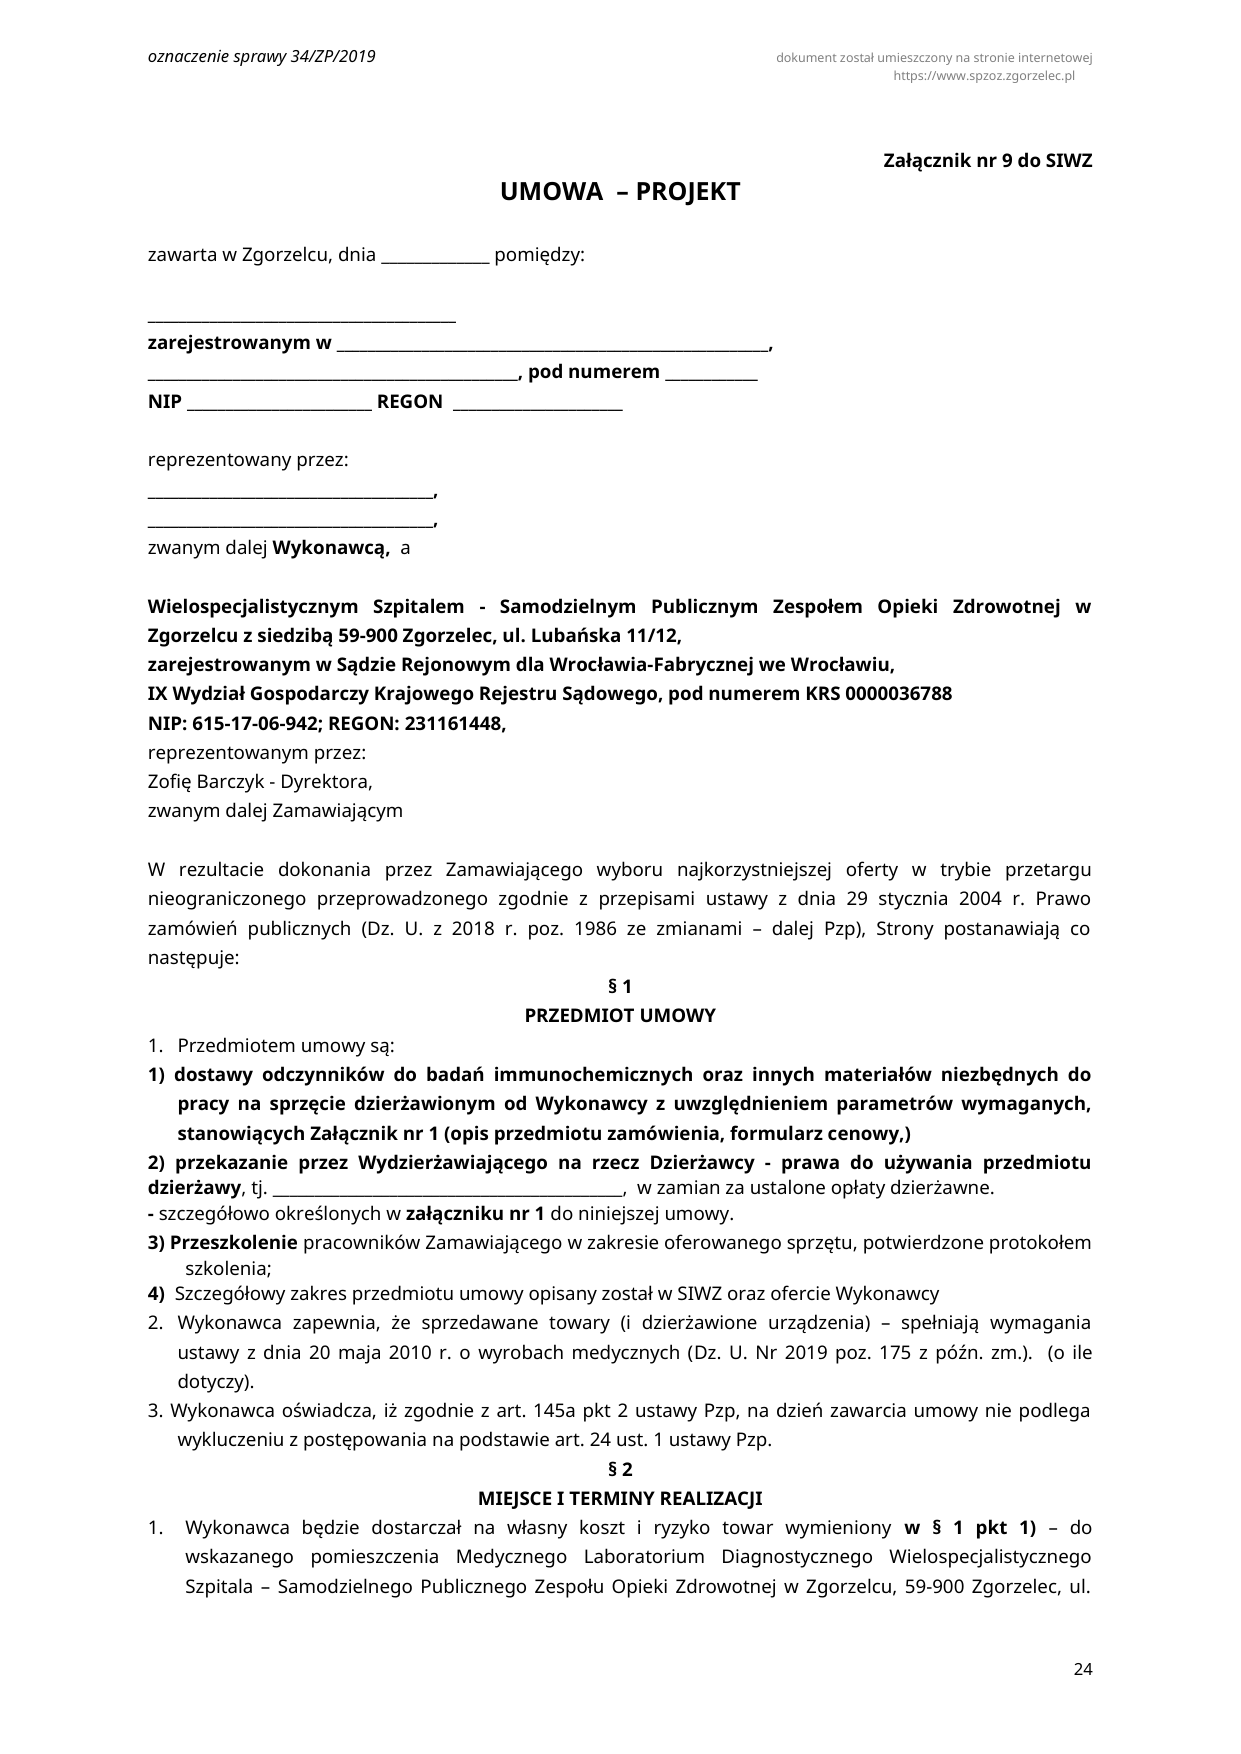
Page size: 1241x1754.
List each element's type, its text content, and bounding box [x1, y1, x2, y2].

text zawarta w Zgorzelcu, dnia _____________ pomiędzy: [148, 242, 1092, 267]
text MIEJSCE I TERMINY REALIZACJI [148, 1485, 1092, 1511]
text - szczegółowo określonych w załączniku nr 1 do niniejszej umowy. [148, 1200, 1092, 1226]
text _____________________________________, [148, 476, 1092, 501]
text 1) dostawy odczynników do badań immunochemicznych oraz innych materiałów niezbędnych do pracy na sprzęcie dzierżawionym od Wykonawcy z uwzględnieniem parametrów wymaganych, stanowiących Załącznik nr 1 (opis przedmiotu zamówienia, formularz cenowy,) [148, 1061, 1092, 1145]
text 4) Szczegółowy zakres przedmiotu umowy opisany został w SIWZ oraz ofercie Wykonawcy [148, 1280, 1092, 1306]
text ________________________________________ [148, 300, 1092, 326]
text W rezultacie dokonania przez Zamawiającego wyboru najkorzystniejszej oferty w trybie przetargu nieograniczonego przeprowadzonego zgodnie z przepisami ustawy z dnia 29 stycznia 2004 r. Prawo zamówień publicznych (Dz. U. z 2018 r. poz. 1986 ze zmianami – dalej Pzp), Strony postanawiają co następuje: [148, 856, 1092, 970]
text 1. Przedmiotem umowy są: [148, 1032, 1092, 1057]
text 3. Wykonawca oświadcza, iż zgodnie z art. 145a pkt 2 ustawy Pzp, na dzień zawarcia umowy nie podlega wykluczeniu z postępowania na podstawie art. 24 ust. 1 ustawy Pzp. [148, 1397, 1092, 1452]
text § 1 [148, 973, 1092, 999]
text zwanym dalej Zamawiającym [148, 798, 1092, 823]
text NIP: 615-17-06-942; REGON: 231161448, [148, 710, 1092, 736]
text zwanym dalej Wykonawcą, a [148, 534, 1092, 560]
text UMOWA – PROJEKT [148, 173, 1092, 207]
text NIP ________________________ REGON ______________________ [148, 388, 1092, 413]
text Załącznik nr 9 do SIWZ [148, 148, 1092, 173]
text zarejestrowanym w ________________________________________________________, [148, 329, 1092, 355]
text 2. Wykonawca zapewnia, że sprzedawane towary (i dzierżawione urządzenia) – spełniają wymagania ustawy z dnia 20 maja 2010 r. o wyrobach medycznych (Dz. U. Nr 2019 poz. 175 z późn. zm.). (o ile dotyczy). [148, 1310, 1092, 1394]
text zarejestrowanym w Sądzie Rejonowym dla Wrocławia-Fabrycznej we Wrocławiu, [148, 651, 1092, 677]
text reprezentowany przez: [148, 447, 1092, 472]
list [148, 1514, 1092, 1599]
list PRZEDMIOT UMOWY [148, 1003, 1092, 1028]
text 3) Przeszkolenie pracowników Zamawiającego w zakresie oferowanego sprzętu, potwierdzone protokołem szkolenia; [148, 1229, 1092, 1280]
text reprezentowanym przez: [148, 739, 1092, 765]
text Zofię Barczyk - Dyrektora, [148, 768, 1092, 794]
text § 2 [148, 1456, 1092, 1482]
text _____________________________________, [148, 505, 1092, 531]
text ________________________________________________, pod numerem ____________ [148, 359, 1092, 384]
text 2) przekazanie przez Wydzierżawiającego na rzecz Dzierżawcy - prawa do używania przedmiotu dzierżawy, tj. __________________________________________, w zamian za ustalone opłaty dzierżawne. [148, 1149, 1092, 1200]
text Wielospecjalistycznym Szpitalem - Samodzielnym Publicznym Zespołem Opieki Zdrowotnej w Zgorzelcu z siedzibą 59-900 Zgorzelec, ul. Lubańska 11/12, [148, 593, 1092, 648]
text IX Wydział Gospodarczy Krajowego Rejestru Sądowego, pod numerem KRS 0000036788 [148, 681, 1092, 706]
